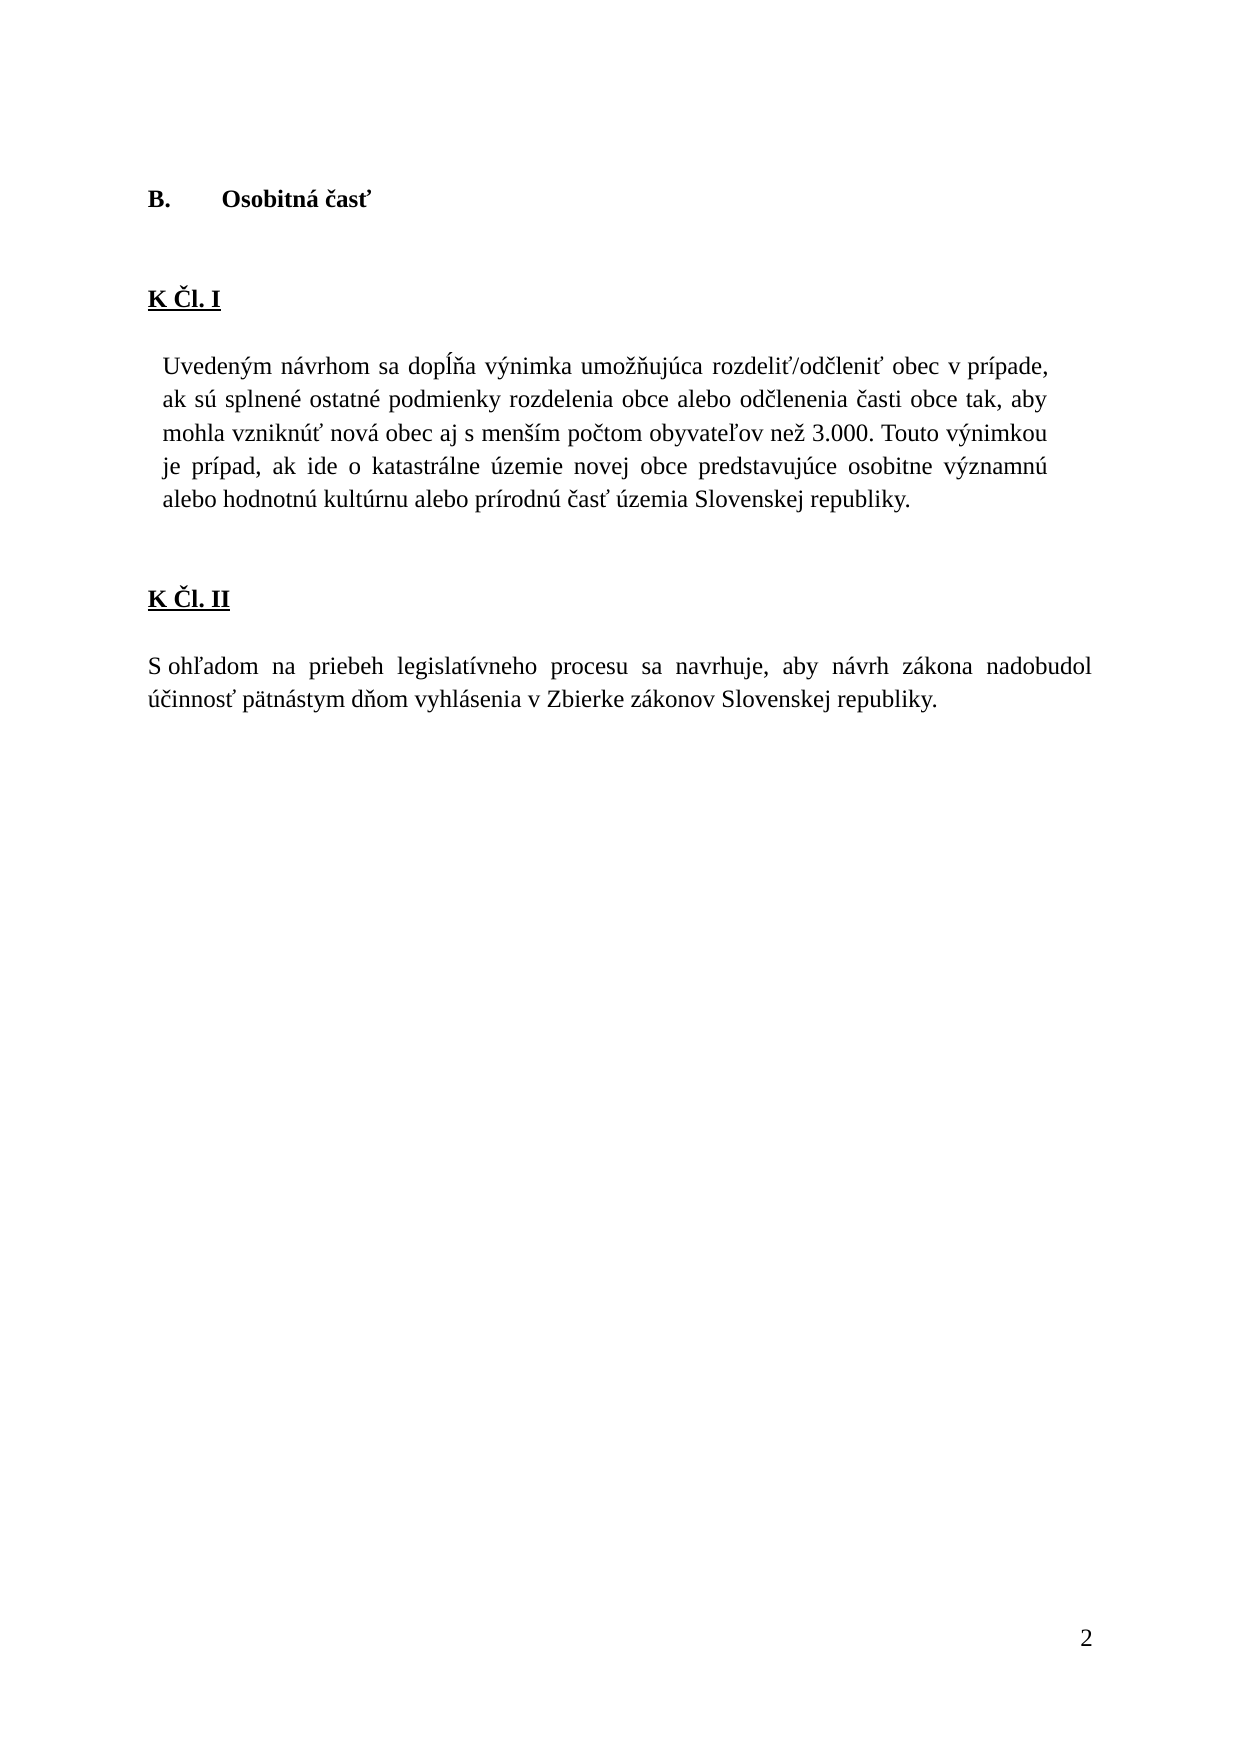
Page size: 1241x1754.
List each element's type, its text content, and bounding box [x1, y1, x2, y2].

text S ohľadom na priebeh legislatívneho procesu sa navrhuje, aby návrh zákona nadobudol účinnosť pätnástym dňom vyhlásenia v Zbierke zákonov Slovenskej republiky. [148, 648, 1093, 714]
text K Čl. II [148, 581, 1093, 614]
text K Čl. I [148, 281, 1093, 314]
text Uvedeným návrhom sa dopĺňa výnimka umožňujúca rozdeliť/odčleniť obec v prípade, ak sú splnené ostatné podmienky rozdelenia obce alebo odčlenenia časti obce tak, aby mohla vzniknúť nová obec aj s menším počtom obyvateľov než 3.000. Touto výnimkou je prípad, ak ide o katastrálne územie novej obce predstavujúce osobitne významnú alebo hodnotnú kultúrnu alebo prírodnú časť územia Slovenskej republiky. [162, 348, 1048, 514]
text B. Osobitná časť [148, 181, 1093, 214]
